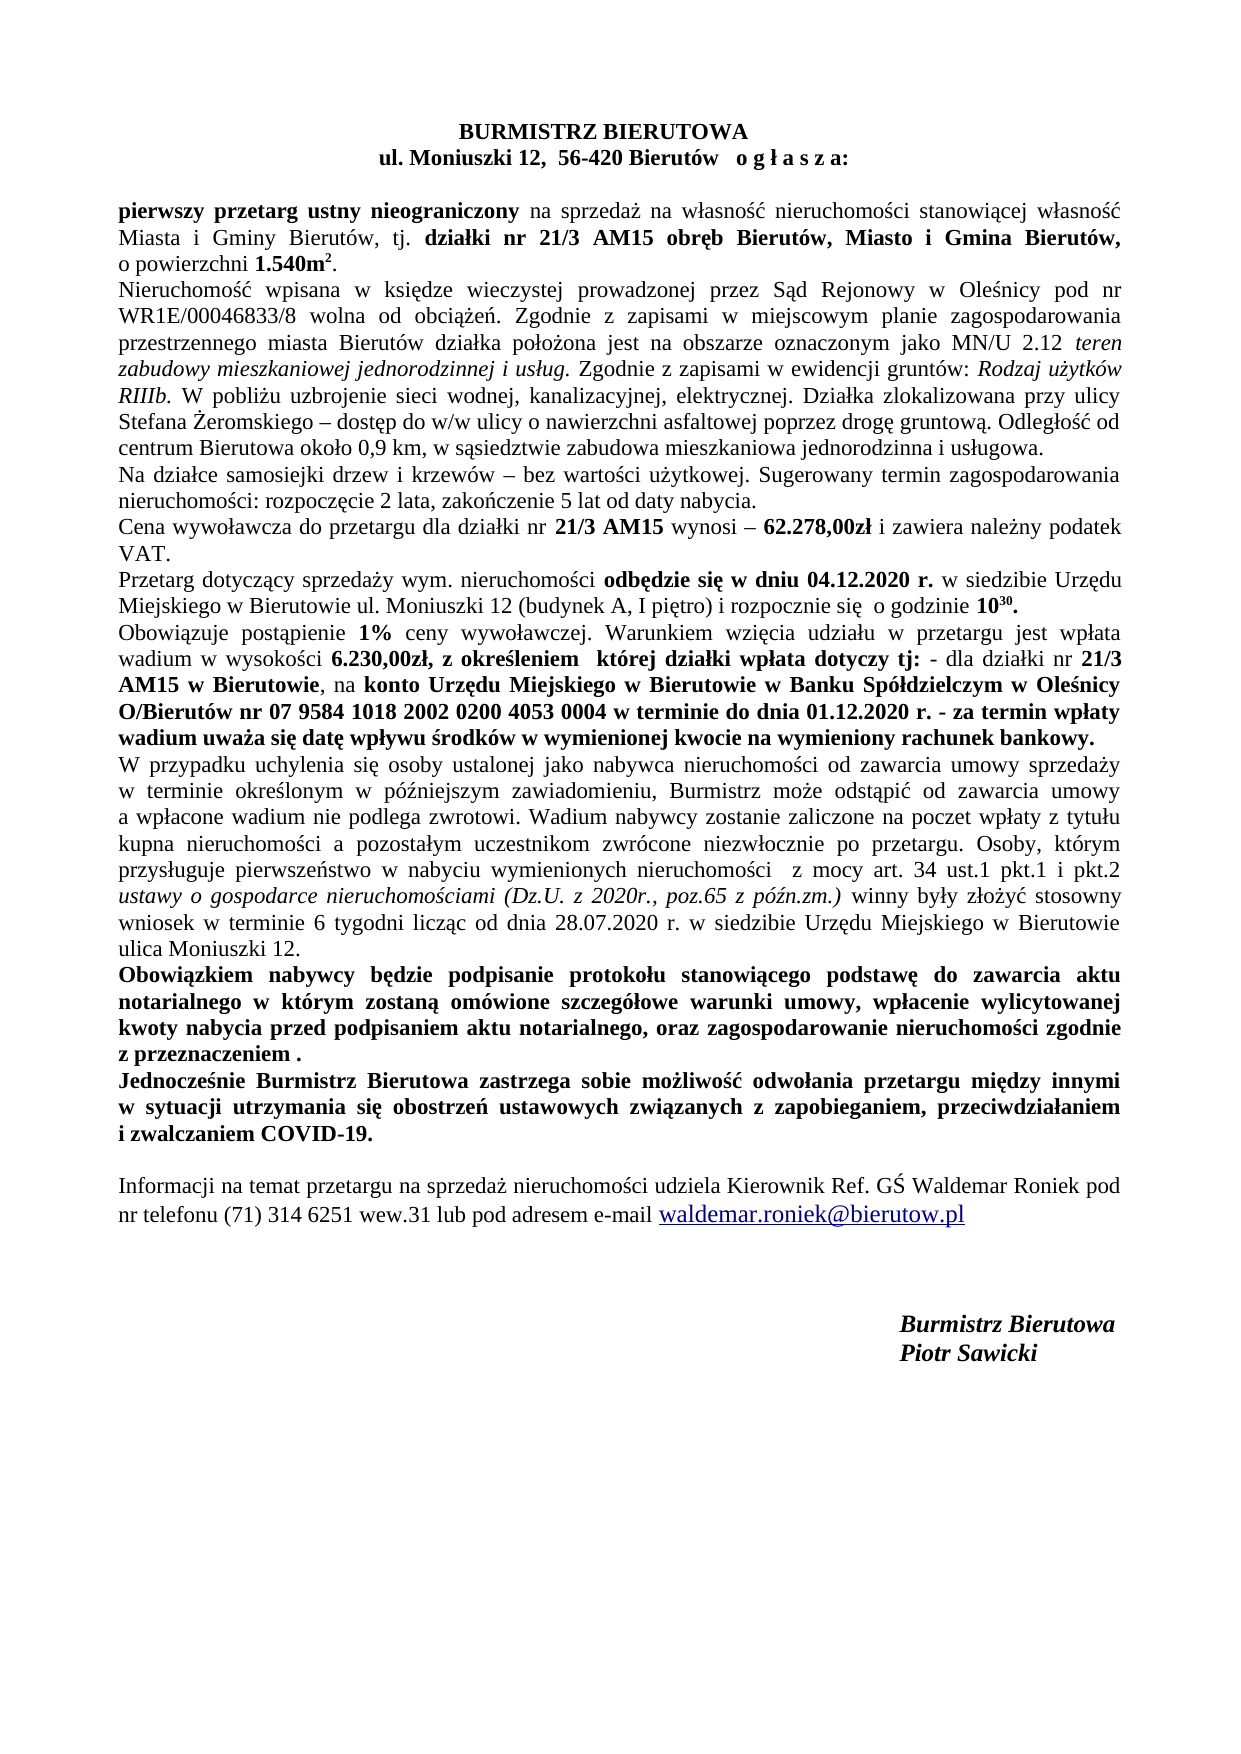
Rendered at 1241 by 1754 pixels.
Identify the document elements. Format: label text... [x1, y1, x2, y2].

text Jednocześnie Burmistrz Bierutowa zastrzega sobie możliwość odwołania przetargu między innymi w sytuacji utrzymania się obostrzeń ustawowych związanych z zapobieganiem, przeciwdziałaniem i zwalczaniem COVID-19. [118, 1067, 1122, 1146]
text Przetarg dotyczący sprzedaży wym. nieruchomości odbędzie się w dniu 04.12.2020 r. w siedzibie Urzędu Miejskiego w Bierutowie ul. Moniuszki 12 (budynek A, I piętro) i rozpocznie się o godzinie 1030. [118, 566, 1122, 619]
text Obowiązkiem nabywcy będzie podpisanie protokołu stanowiącego podstawę do zawarcia aktu notarialnego w którym zostaną omówione szczegółowe warunki umowy, wpłacenie wylicytowanej kwoty nabycia przed podpisaniem aktu notarialnego, oraz zagospodarowanie nieruchomości zgodnie z przeznaczeniem . [118, 961, 1122, 1067]
text Burmistrz Bierutowa [118, 1309, 1122, 1338]
text Informacji na temat przetargu na sprzedaż nieruchomości udziela Kierownik Ref. GŚ Waldemar Roniek pod nr telefonu (71) 314 6251 wew.31 lub pod adresem e-mail waldemar.roniek@bierutow.pl [118, 1172, 1122, 1227]
text Cena wywoławcza do przetargu dla działki nr 21/3 AM15 wynosi – 62.278,00zł i zawiera należny podatek VAT. [118, 513, 1122, 566]
text pierwszy przetarg ustny nieograniczony na sprzedaż na własność nieruchomości stanowiącej własność Miasta i Gminy Bierutów, tj. działki nr 21/3 AM15 obręb Bierutów, Miasto i Gmina Bierutów, o powierzchni 1.540m2. [118, 197, 1122, 276]
text Obowiązuje postąpienie 1% ceny wywoławczej. Warunkiem wzięcia udziału w przetargu jest wpłata wadium w wysokości 6.230,00zł, z określeniem której działki wpłata dotyczy tj: - dla działki nr 21/3 AM15 w Bierutowie, na konto Urzędu Miejskiego w Bierutowie w Banku Spółdzielczym w Oleśnicy O/Bierutów nr 07 9584 1018 2002 0200 4053 0004 w terminie do dnia 01.12.2020 r. - za termin wpłaty wadium uważa się datę wpływu środków w wymienionej kwocie na wymieniony rachunek bankowy. [118, 619, 1122, 751]
text Nieruchomość wpisana w księdze wieczystej prowadzonej przez Sąd Rejonowy w Oleśnicy pod nr WR1E/00046833/8 wolna od obciążeń. Zgodnie z zapisami w miejscowym planie zagospodarowania przestrzennego miasta Bierutów działka położona jest na obszarze oznaczonym jako MN/U 2.12 teren zabudowy mieszkaniowej jednorodzinnej i usług. Zgodnie z zapisami w ewidencji gruntów: Rodzaj użytków RIIIb. W pobliżu uzbrojenie sieci wodnej, kanalizacyjnej, elektrycznej. Działka zlokalizowana przy ulicy Stefana Żeromskiego – dostęp do w/w ulicy o nawierzchni asfaltowej poprzez drogę gruntową. Odległość od centrum Bierutowa około 0,9 km, w sąsiedztwie zabudowa mieszkaniowa jednorodzinna i usługowa. [118, 276, 1122, 461]
text BURMISTRZ BIERUTOWA [118, 118, 1122, 144]
text ul. Moniuszki 12, 56-420 Bierutów o g ł a s z a: [118, 144, 1122, 171]
text Na działce samosiejki drzew i krzewów – bez wartości użytkowej. Sugerowany termin zagospodarowania nieruchomości: rozpoczęcie 2 lata, zakończenie 5 lat od daty nabycia. [118, 461, 1122, 513]
text W przypadku uchylenia się osoby ustalonej jako nabywca nieruchomości od zawarcia umowy sprzedaży w terminie określonym w późniejszym zawiadomieniu, Burmistrz może odstąpić od zawarcia umowy a wpłacone wadium nie podlega zwrotowi. Wadium nabywcy zostanie zaliczone na poczet wpłaty z tytułu kupna nieruchomości a pozostałym uczestnikom zwrócone niezwłocznie po przetargu. Osoby, którym przysługuje pierwszeństwo w nabyciu wymienionych nieruchomości z mocy art. 34 ust.1 pkt.1 i pkt.2 ustawy o gospodarce nieruchomościami (Dz.U. z 2020r., poz.65 z późn.zm.) winny były złożyć stosowny wniosek w terminie 6 tygodni licząc od dnia 28.07.2020 r. w siedzibie Urzędu Miejskiego w Bierutowie ulica Moniuszki 12. [118, 751, 1122, 961]
text Piotr Sawicki [118, 1338, 1122, 1366]
